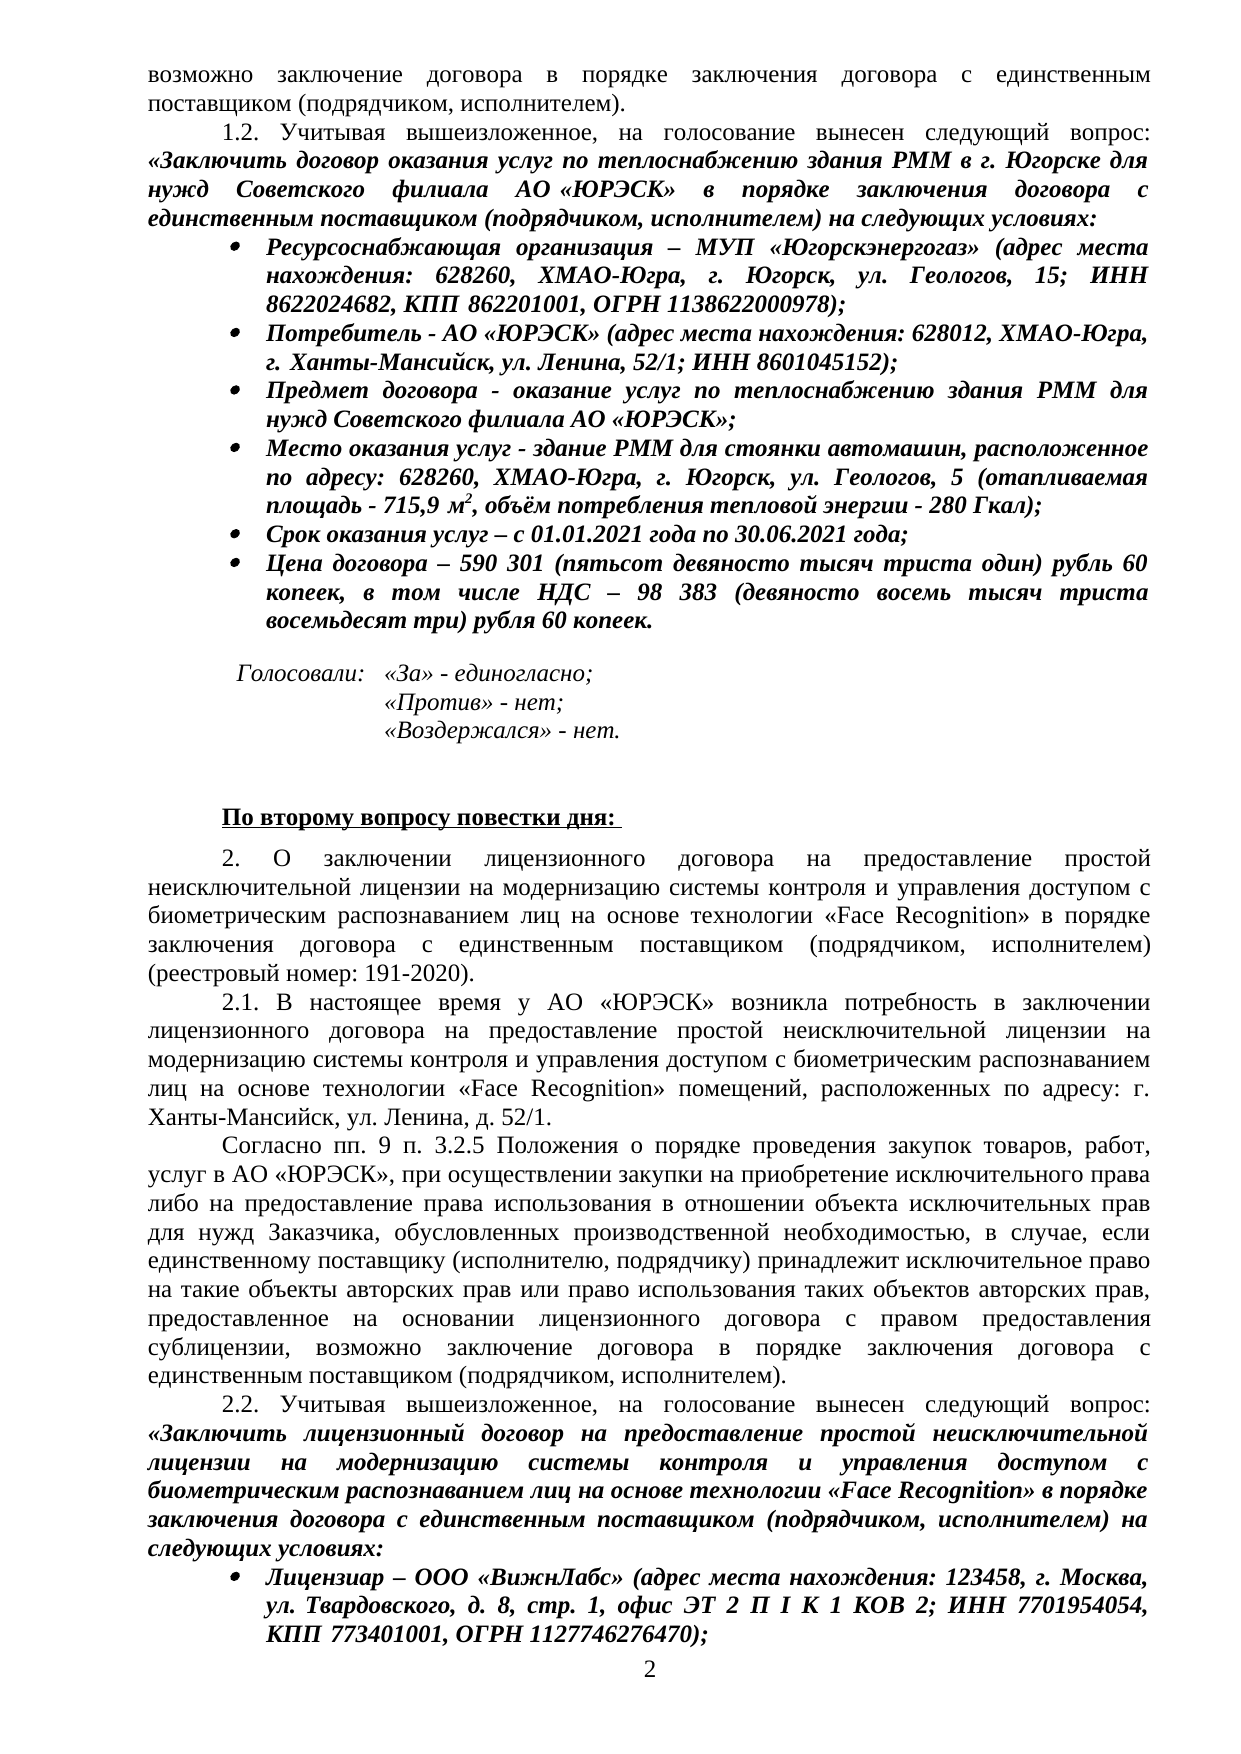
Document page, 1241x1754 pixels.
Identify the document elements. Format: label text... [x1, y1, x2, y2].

list Ресурсоснабжающая организация – МУП «Югорскэнергогаз» (адрес места нахождения: 628260, ХМАО-Югра, г. Югорск, ул. Геологов, 15; ИНН 8622024682, КПП 862201001, ОГРН 1138622000978); [228, 232, 1152, 318]
list Предмет договора - оказание услуг по теплоснабжению здания РММ для нужд Советского филиала АО «ЮРЭСК»; [228, 375, 1152, 433]
text 1.2. Учитывая вышеизложенное, на голосование вынесен следующий вопрос: «Заключить договор оказания услуг по теплоснабжению здания РММ в г. Югорске для нужд Советского филиала АО «ЮРЭСК» в порядке заключения договора с единственным поставщиком (подрядчиком, исполнителем) на следующих условиях: [148, 117, 1152, 232]
text Голосовали: «За» - единогласно; [236, 658, 1152, 687]
text «Против» - нет; [310, 687, 1152, 716]
list Цена договора – 590 301 (пятьсот девяносто тысяч триста один) рубль 60 копеек, в том числе НДС – 98 383 (девяносто восемь тысяч триста восемьдесят три) рубля 60 копеек. [228, 548, 1152, 634]
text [148, 59, 1152, 117]
text «Воздержался» - нет. [310, 716, 1152, 744]
text 2.1. В настоящее время у АО «ЮРЭСК» возникла потребность в заключении лицензионного договора на предоставление простой неисключительной лицензии на модернизацию системы контроля и управления доступом с биометрическим распознаванием лиц на основе технологии «Face Recognition» помещений, расположенных по адресу: г. Ханты-Мансийск, ул. Ленина, д. 52/1. [148, 987, 1152, 1131]
list Место оказания услуг - здание РММ для стоянки автомашин, расположенное по адресу: 628260, ХМАО-Югра, г. Югорск, ул. Геологов, 5 (отапливаемая площадь - 715,9 м2, объём потребления тепловой энергии - 280 Гкал); [228, 433, 1152, 519]
text 2.2. Учитывая вышеизложенное, на голосование вынесен следующий вопрос: «Заключить лицензионный договор на предоставление простой неисключительной лицензии на модернизацию системы контроля и управления доступом с биометрическим распознаванием лиц на основе технологии «Face Recognition» в порядке заключения договора с единственным поставщиком (подрядчиком, исполнителем) на следующих условиях: [148, 1389, 1152, 1562]
text Согласно пп. 9 п. 3.2.5 Положения о порядке проведения закупок товаров, работ, услуг в АО «ЮРЭСК», при осуществлении закупки на приобретение исключительного права либо на предоставление права использования в отношении объекта исключительных прав для нужд Заказчика, обусловленных производственной необходимостью, в случае, если единственному поставщику (исполнителю, подрядчику) принадлежит исключительное право на такие объекты авторских прав или право использования таких объектов авторских прав, предоставленное на основании лицензионного договора с правом предоставления сублицензии, возможно заключение договора в порядке заключения договора с единственным поставщиком (подрядчиком, исполнителем). [148, 1131, 1152, 1389]
list Лицензиар – ООО «ВижнЛабс» (адрес места нахождения: 123458, г. Москва, ул. Твардовского, д. 8, стр. 1, офис ЭТ 2 П I К 1 КОВ 2; ИНН 7701954054, КПП 773401001, ОГРН 1127746276470); [228, 1562, 1152, 1648]
list Потребитель - АО «ЮРЭСК» (адрес места нахождения: 628012, ХМАО-Югра, г. Ханты-Мансийск, ул. Ленина, 52/1; ИНН 8601045152); [228, 318, 1152, 375]
text По второму вопросу повестки дня: [148, 802, 1152, 831]
list Срок оказания услуг – с 01.01.2021 года по 30.06.2021 года; [228, 519, 1152, 548]
text 2. О заключении лицензионного договора на предоставление простой неисключительной лицензии на модернизацию системы контроля и управления доступом с биометрическим распознаванием лиц на основе технологии «Face Recognition» в порядке заключения договора с единственным поставщиком (подрядчиком, исполнителем) (реестровый номер: 191-2020). [148, 843, 1152, 987]
